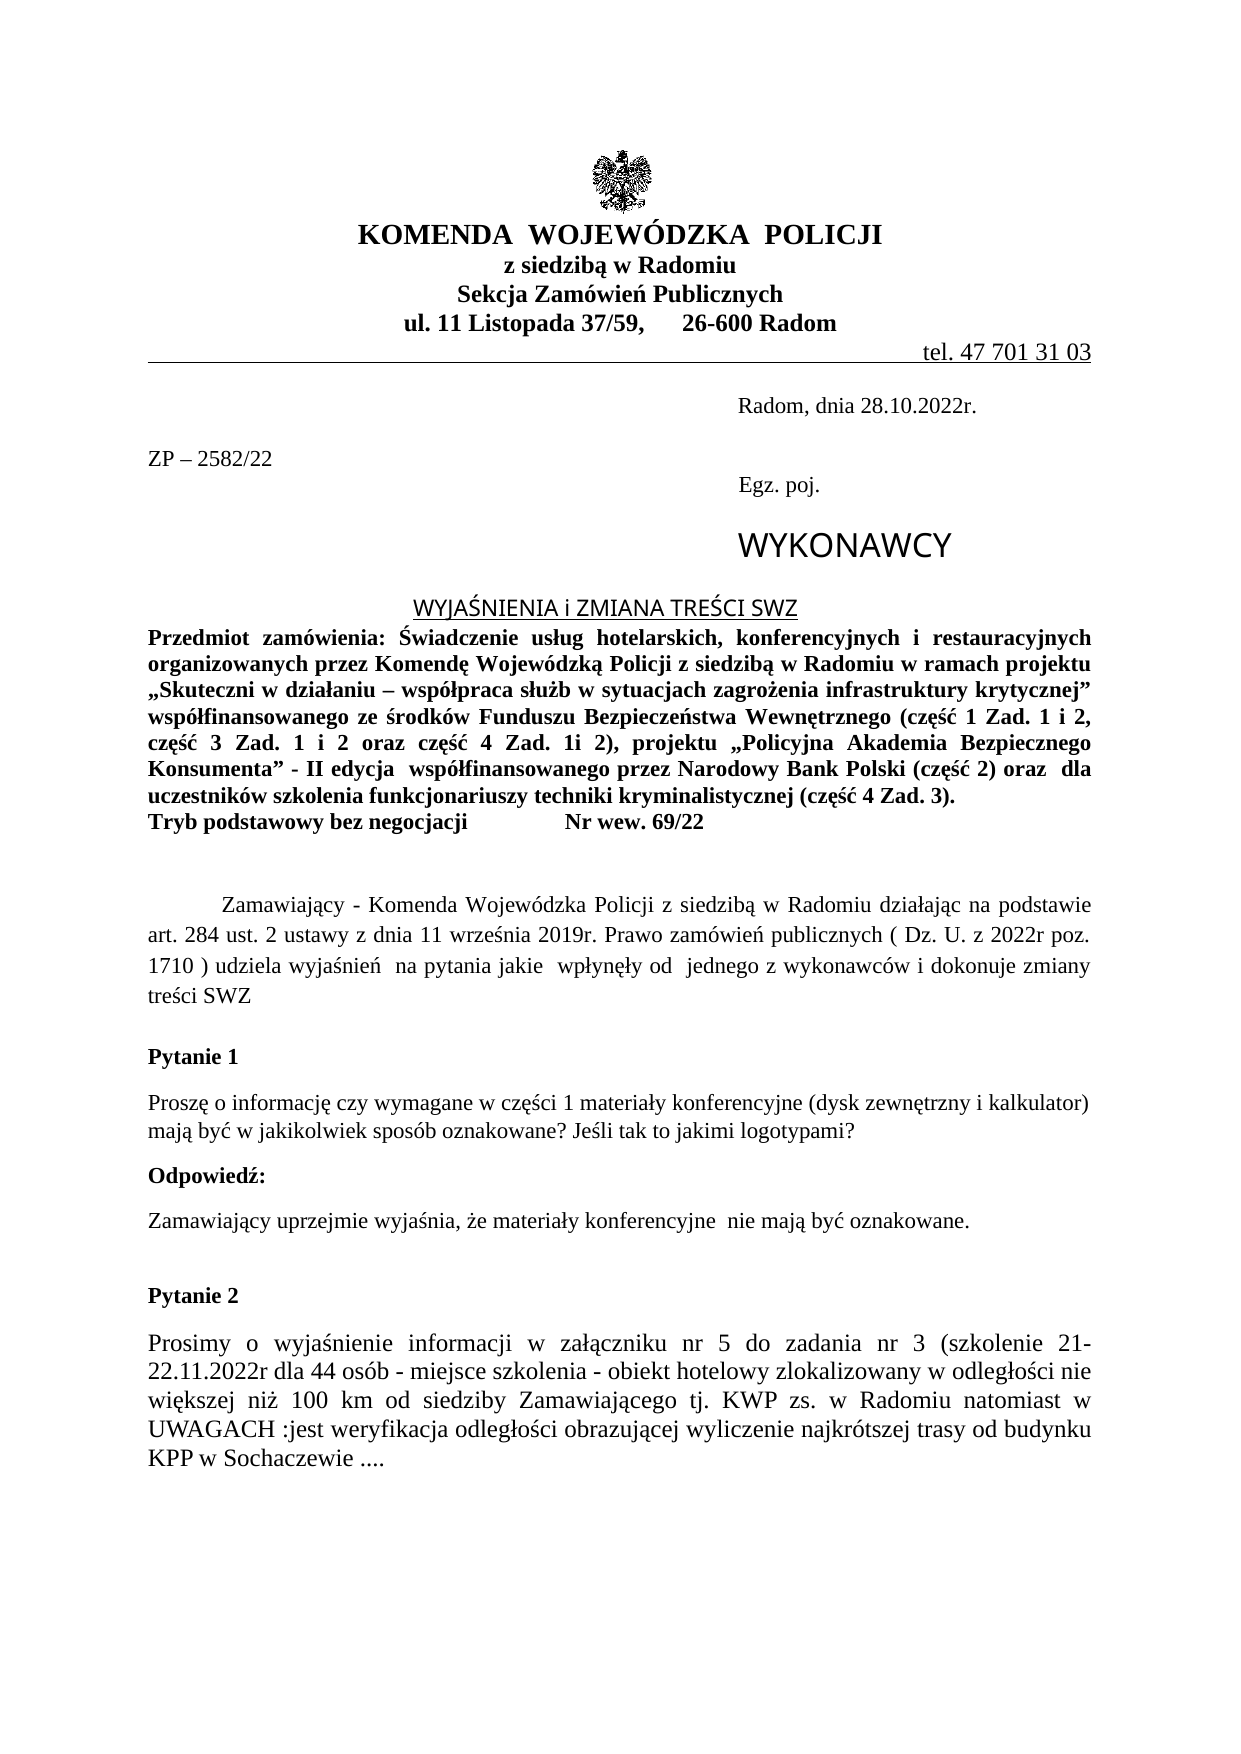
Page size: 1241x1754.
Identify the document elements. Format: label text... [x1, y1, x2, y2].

text KOMENDA WOJEWÓDZKA POLICJI [148, 217, 1093, 251]
text Radom, dnia 28.10.2022r. [664, 392, 1093, 418]
text Odpowiedź: [148, 1162, 1093, 1188]
text Sekcja Zamówień Publicznych [148, 279, 1093, 308]
text Proszę o informację czy wymagane w części 1 materiały konferencyjne (dysk zewnętrzny i kalkulator) mają być w jakikolwiek sposób oznakowane? Jeśli tak to jakimi logotypami? [148, 1088, 1093, 1143]
text tel. 47 701 31 03 [148, 337, 1093, 366]
text Zamawiający uprzejmie wyjaśnia, że materiały konferencyjne nie mają być oznakowane. [148, 1207, 1093, 1233]
picture [586, 147, 654, 217]
text ZP – 2582/22 [148, 445, 1093, 471]
text Prosimy o wyjaśnienie informacji w załączniku nr 5 do zadania nr 3 (szkolenie 21-22.11.2022r dla 44 osób - miejsce szkolenia - obiekt hotelowy zlokalizowany w odległości nie większej niż 100 km od siedziby Zamawiającego tj. KWP zs. w Radomiu natomiast w UWAGACH :jest weryfikacja odległości obrazującej wyliczenie najkrótszej trasy od budynku KPP w Sochaczewie .... [148, 1328, 1093, 1471]
text WYKONAWCY [664, 521, 1093, 567]
text z siedzibą w Radomiu [148, 251, 1093, 279]
text Pytanie 2 [148, 1282, 1093, 1309]
text Przedmiot zamówienia: Świadczenie usług hotelarskich, konferencyjnych i restauracyjnych organizowanych przez Komendę Wojewódzką Policji z siedzibą w Radomiu w ramach projektu „Skuteczni w działaniu – współpraca służb w sytuacjach zagrożenia infrastruktury krytycznej” współfinansowanego ze środków Funduszu Bezpieczeństwa Wewnętrznego (część 1 Zad. 1 i 2, część 3 Zad. 1 i 2 oraz część 4 Zad. 1i 2), projektu „Policyjna Akademia Bezpiecznego Konsumenta” - II edycja współfinansowanego przez Narodowy Bank Polski (część 2) oraz dla uczestników szkolenia funkcjonariuszy techniki kryminalistycznej (część 4 Zad. 3). [148, 624, 1093, 808]
text ul. 11 Listopada 37/59, 26-600 Radom [148, 308, 1093, 337]
text Zamawiający - Komenda Wojewódzka Policji z siedzibą w Radomiu działając na podstawie art. 284 ust. 2 ustawy z dnia 11 września 2019r. Prawo zamówień publicznych ( Dz. U. z 2022r poz. 1710 ) udziela wyjaśnień na pytania jakie wpłynęły od jednego z wykonawców i dokonuje zmiany treści SWZ [148, 891, 1093, 1008]
text Pytanie 1 [148, 1043, 1093, 1070]
text Egz. poj. [738, 471, 1093, 497]
text WYJAŚNIENIA i ZMIANA TREŚCI SWZ [148, 592, 1063, 624]
text Tryb podstawowy bez negocjacji Nr wew. 69/22 [148, 808, 1093, 834]
